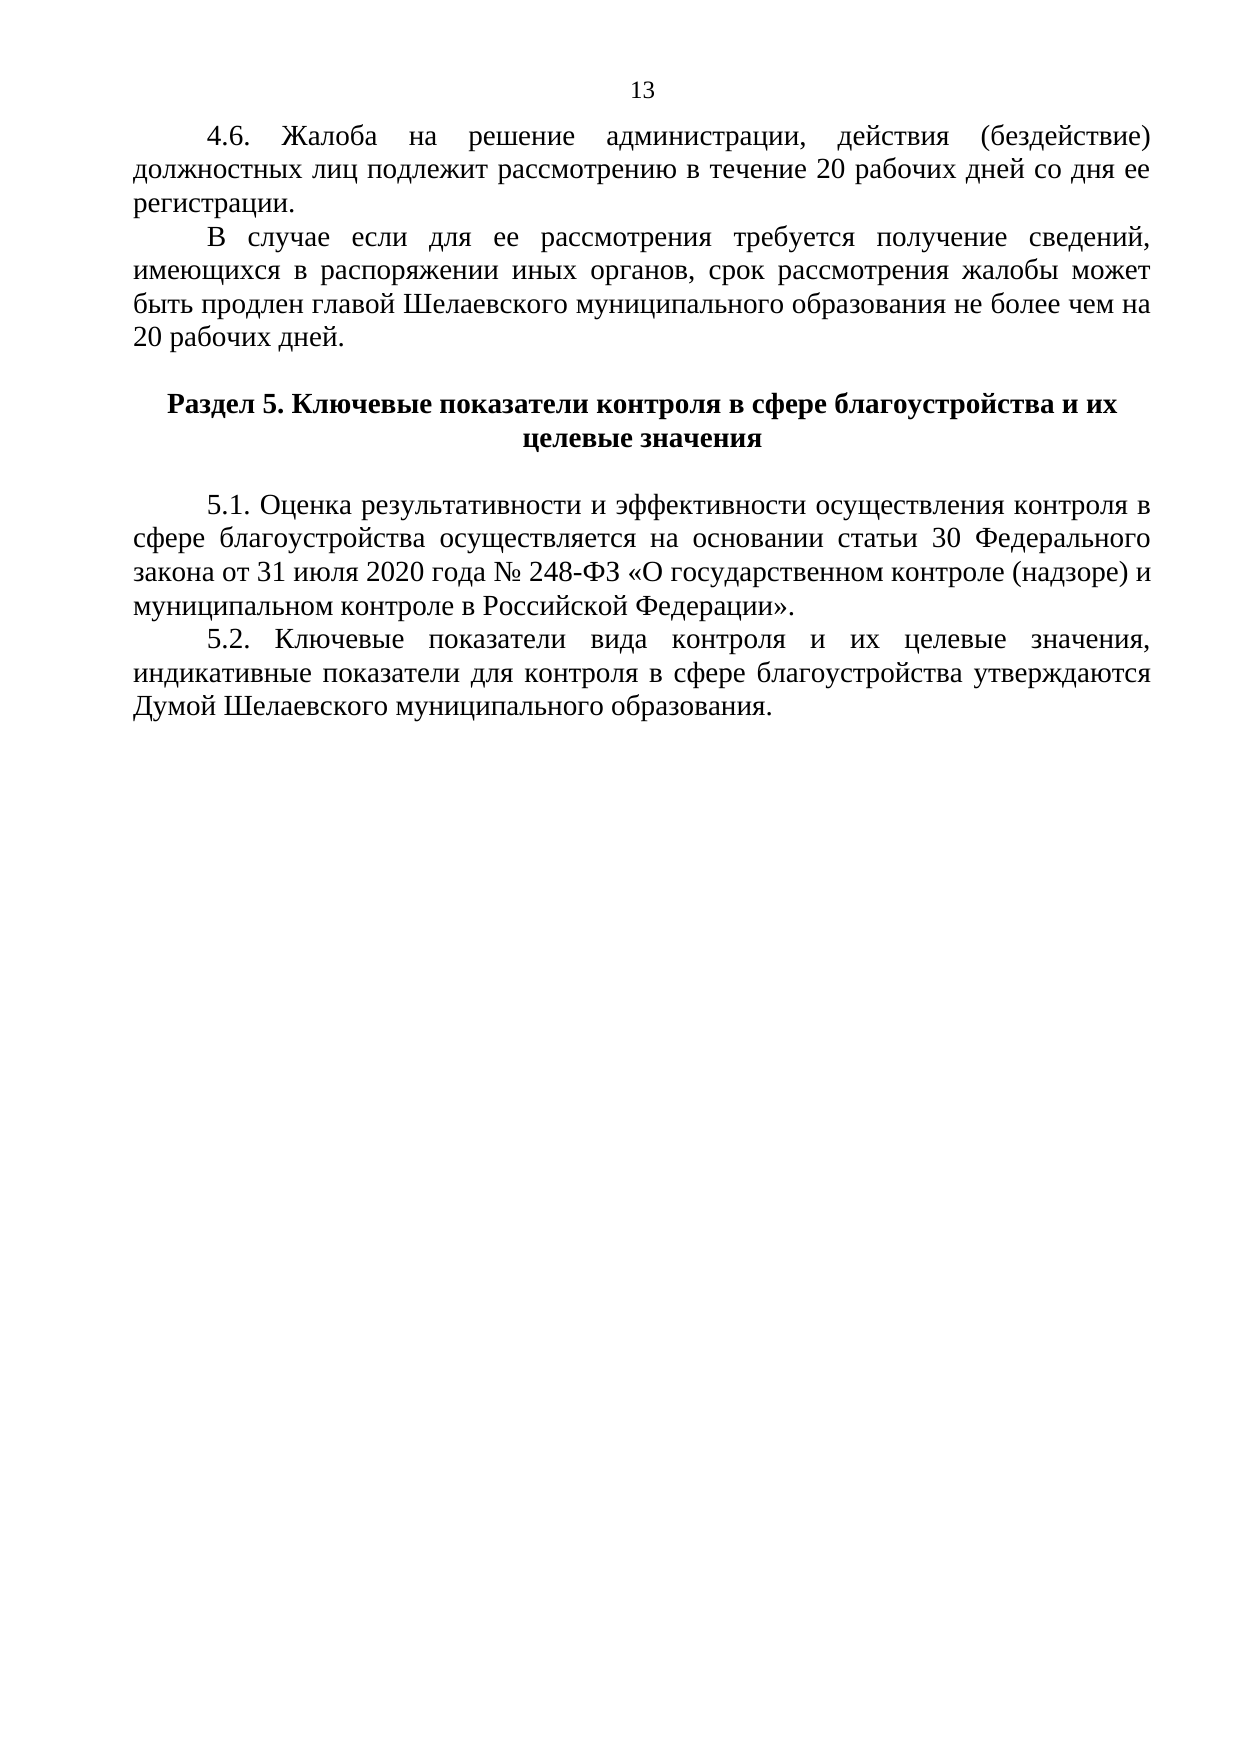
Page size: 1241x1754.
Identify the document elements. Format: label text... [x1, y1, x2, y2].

text 5.1. Оценка результативности и эффективности осуществления контроля в сфере благоустройства осуществляется на основании статьи 30 Федерального закона от 31 июля 2020 года № 248-ФЗ «О государственном контроле (надзоре) и муниципальном контроле в Российской Федерации». [133, 487, 1152, 621]
text 4.6. Жалоба на решение администрации, действия (бездействие) должностных лиц подлежит рассмотрению в течение 20 рабочих дней со дня ее регистрации. [133, 118, 1152, 219]
text 5.2. Ключевые показатели вида контроля и их целевые значения, индикативные показатели для контроля в сфере благоустройства утверждаются Думой Шелаевского муниципального образования. [133, 621, 1152, 722]
text В случае если для ее рассмотрения требуется получение сведений, имеющихся в распоряжении иных органов, срок рассмотрения жалобы может быть продлен главой Шелаевского муниципального образования не более чем на 20 рабочих дней. [133, 219, 1152, 353]
text Раздел 5. Ключевые показатели контроля в сфере благоустройства и их целевые значения [133, 386, 1152, 453]
